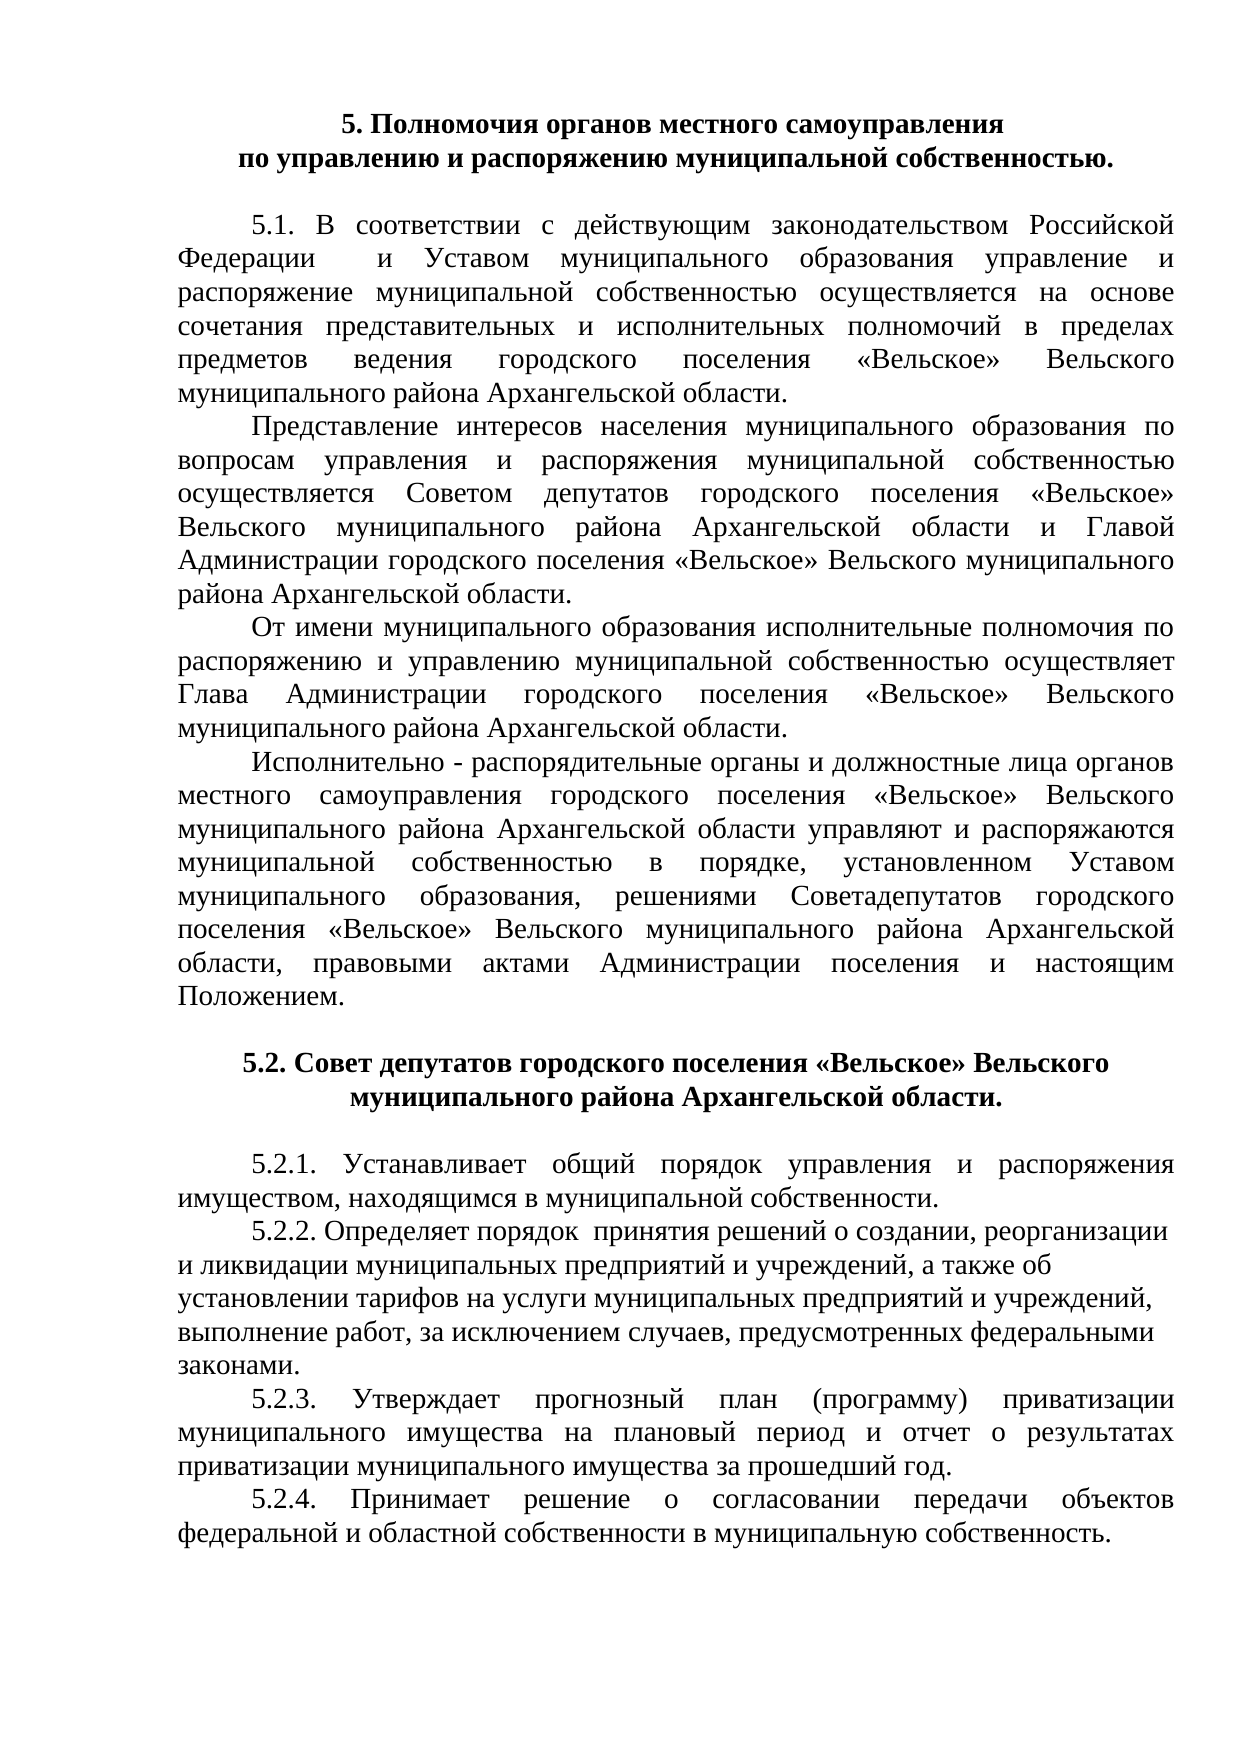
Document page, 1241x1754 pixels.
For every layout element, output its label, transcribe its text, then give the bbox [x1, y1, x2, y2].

text 5.2.3. Утверждает прогнозный план (программу) приватизации муниципального имущества на плановый период и отчет о результатах приватизации муниципального имущества за прошедший год. [177, 1381, 1175, 1482]
text Исполнительно - распорядительные органы и должностные лица органов местного самоуправления городского поселения «Вельское» Вельского муниципального района Архангельской области управляют и распоряжаются муниципальной собственностью в порядке, установленном Уставом муниципального образования, решениями Советадепутатов городского поселения «Вельское» Вельского муниципального района Архангельской области, правовыми актами Администрации поселения и настоящим Положением. [177, 744, 1175, 1012]
text 5.1. В соответствии с действующим законодательством Российской Федерации и Уставом муниципального образования управление и распоряжение муниципальной собственностью осуществляется на основе сочетания представительных и исполнительных полномочий в пределах предметов ведения городского поселения «Вельское» Вельского муниципального района Архангельской области. [177, 207, 1175, 408]
text 5.2. Совет депутатов городского поселения «Вельское» Вельского муниципального района Архангельской области. [177, 1046, 1175, 1113]
text 5.2.4. Принимает решение о согласовании передачи объектов федеральной и областной собственности в муниципальную собственность. [177, 1482, 1175, 1549]
text 5.2.2. Определяет порядок принятия решений о создании, реорганизации и ликвидации муниципальных предприятий и учреждений, а также об установлении тарифов на услуги муниципальных предприятий и учреждений, выполнение работ, за исключением случаев, предусмотренных федеральными законами. [177, 1213, 1175, 1381]
text От имени муниципального образования исполнительные полномочия по распоряжению и управлению муниципальной собственностью осуществляет Глава Администрации городского поселения «Вельское» Вельского муниципального района Архангельской области. [177, 609, 1175, 744]
text 5. Полномочия органов местного самоуправления по управлению и распоряжению муниципальной собственностью. [177, 106, 1175, 173]
text 5.2.1. Устанавливает общий порядок управления и распоряжения имуществом, находящимся в муниципальной собственности. [177, 1146, 1175, 1213]
text Представление интересов населения муниципального образования по вопросам управления и распоряжения муниципальной собственностью осуществляется Советом депутатов городского поселения «Вельское» Вельского муниципального района Архангельской области и Главой Администрации городского поселения «Вельское» Вельского муниципального района Архангельской области. [177, 408, 1175, 609]
